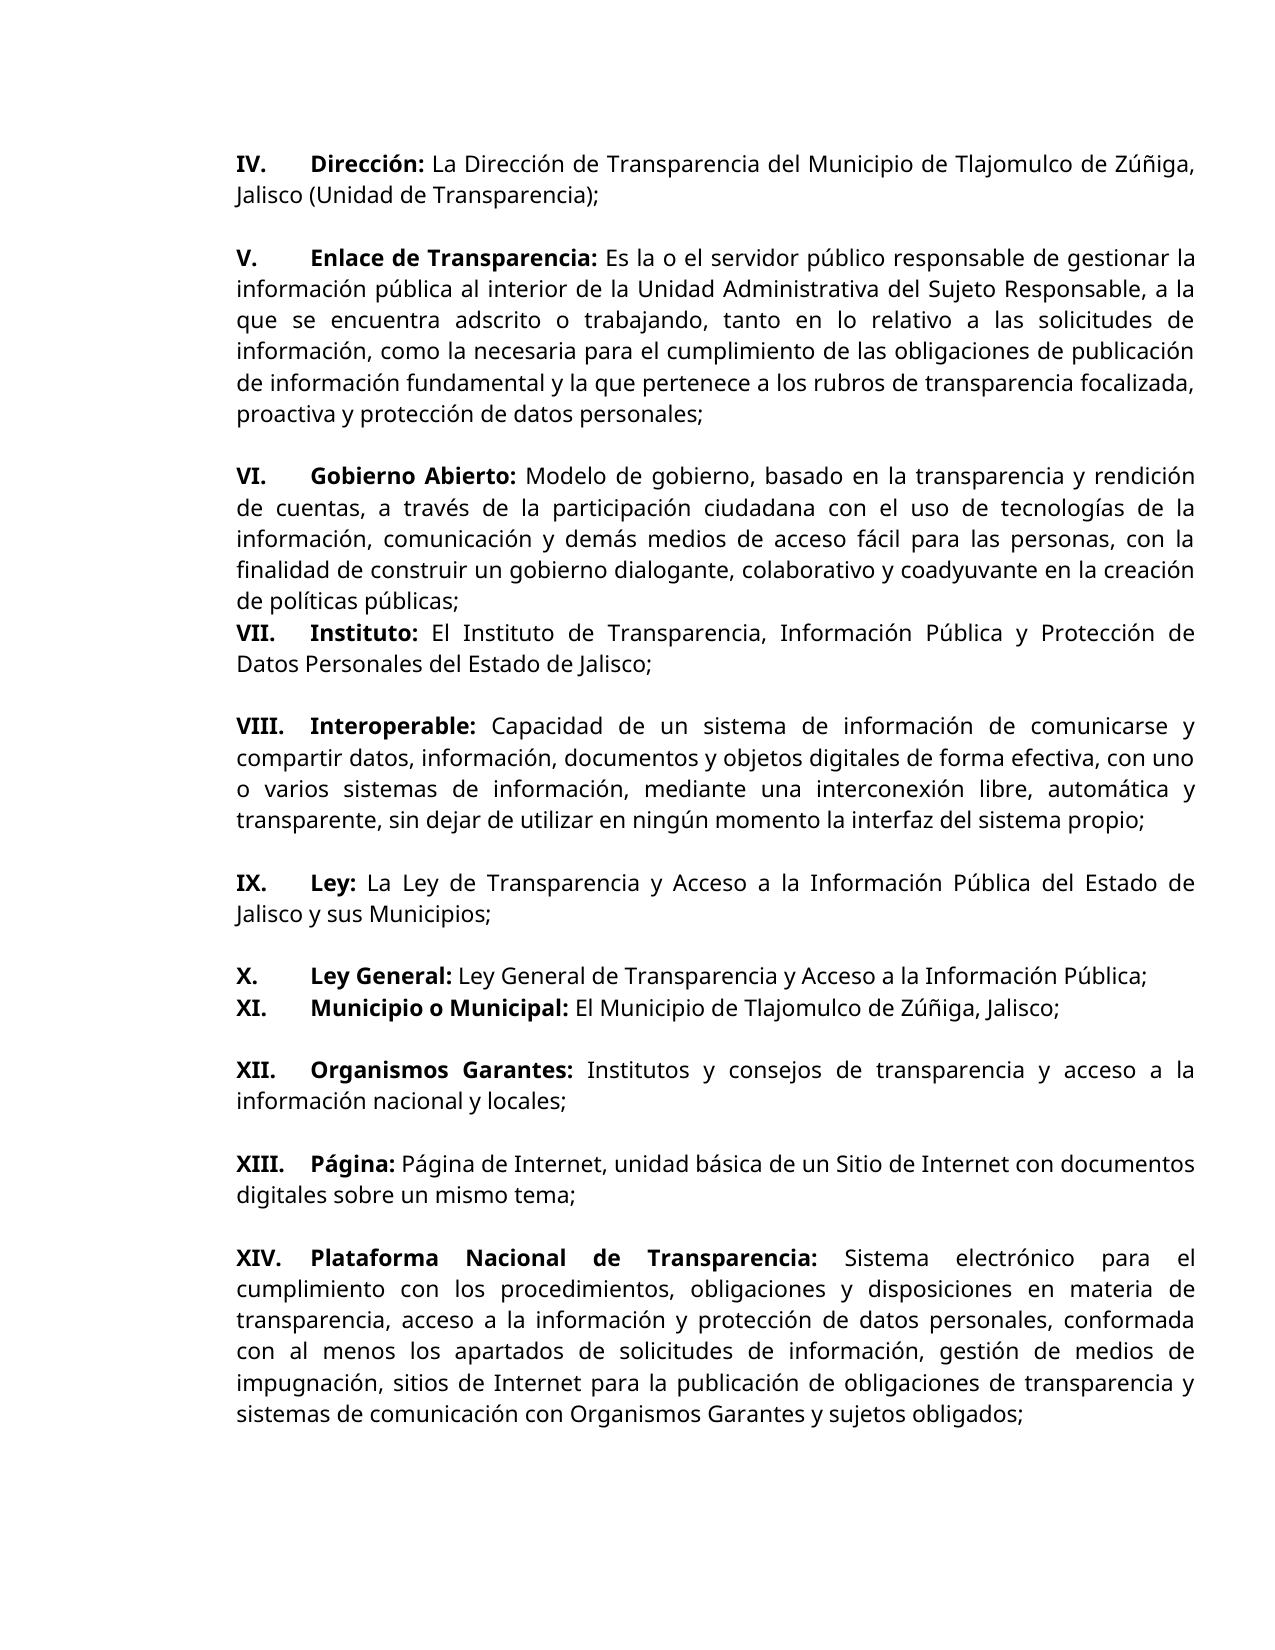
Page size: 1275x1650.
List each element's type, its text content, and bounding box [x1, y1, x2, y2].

list Ley General: Ley General de Transparencia y Acceso a la Información Pública; [236, 960, 1196, 991]
list Enlace de Transparencia: Es la o el servidor público responsable de gestionar la información pública al interior de la Unidad Administrativa del Sujeto Responsable, a la que se encuentra adscrito o trabajando, tanto en lo relativo a las solicitudes de información, como la necesaria para el cumplimiento de las obligaciones de publicación de información fundamental y la que pertenece a los rubros de transparencia focalizada, proactiva y protección de datos personales; [236, 241, 1196, 429]
list Instituto: El Instituto de Transparencia, Información Pública y Protección de Datos Personales del Estado de Jalisco; [236, 616, 1196, 679]
list Página: Página de Internet, unidad básica de un Sitio de Internet con documentos digitales sobre un mismo tema; [236, 1148, 1196, 1210]
list Plataforma Nacional de Transparencia: Sistema electrónico para el cumplimiento con los procedimientos, obligaciones y disposiciones en materia de transparencia, acceso a la información y protección de datos personales, conformada con al menos los apartados de solicitudes de información, gestión de medios de impugnación, sitios de Internet para la publicación de obligaciones de transparencia y sistemas de comunicación con Organismos Garantes y sujetos obligados; [236, 1241, 1196, 1429]
list Gobierno Abierto: Modelo de gobierno, basado en la transparencia y rendición de cuentas, a través de la participación ciudadana con el uso de tecnologías de la información, comunicación y demás medios de acceso fácil para las personas, con la finalidad de construir un gobierno dialogante, colaborativo y coadyuvante en la creación de políticas públicas; [236, 460, 1196, 616]
list Dirección: La Dirección de Transparencia del Municipio de Tlajomulco de Zúñiga, Jalisco (Unidad de Transparencia); [236, 148, 1196, 210]
list Interoperable: Capacidad de un sistema de información de comunicarse y compartir datos, información, documentos y objetos digitales de forma efectiva, con uno o varios sistemas de información, mediante una interconexión libre, automática y transparente, sin dejar de utilizar en ningún momento la interfaz del sistema propio; [236, 710, 1196, 835]
list Organismos Garantes: Institutos y consejos de transparencia y acceso a la información nacional y locales; [236, 1054, 1196, 1116]
list Ley: La Ley de Transparencia y Acceso a la Información Pública del Estado de Jalisco y sus Municipios; [236, 866, 1196, 929]
list Municipio o Municipal: El Municipio de Tlajomulco de Zúñiga, Jalisco; [236, 991, 1196, 1023]
